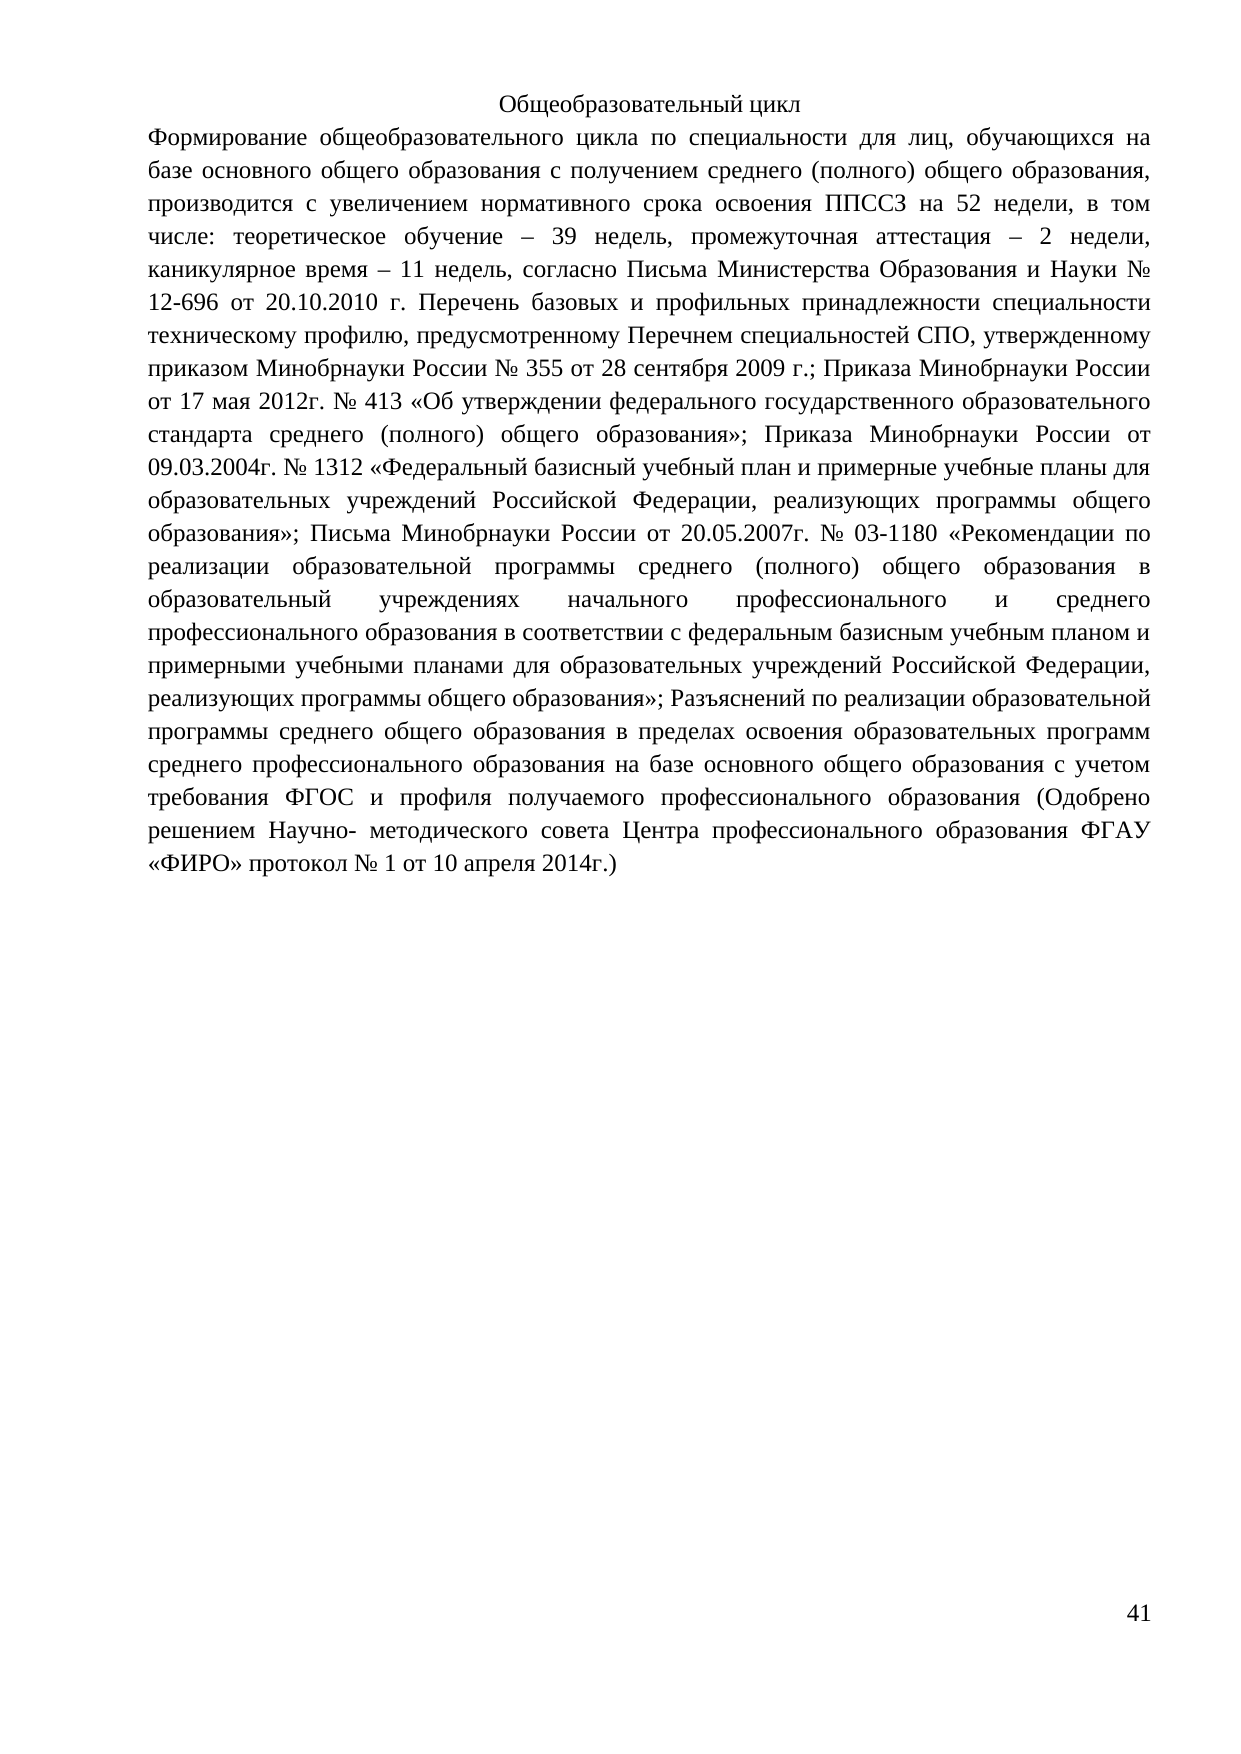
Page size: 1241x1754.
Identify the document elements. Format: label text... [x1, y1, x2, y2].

text Формирование общеобразовательного цикла по специальности для лиц, обучающихся на базе основного общего образования с получением среднего (полного) общего образования, производится с увеличением нормативного срока освоения ППССЗ на 52 недели, в том числе: теоретическое обучение – 39 недель, промежуточная аттестация – 2 недели, каникулярное время – 11 недель, согласно Письма Министерства Образования и Науки № 12-696 от 20.10.2010 г. Перечень базовых и профильных принадлежности специальности техническому профилю, предусмотренному Перечнем специальностей СПО, утвержденному приказом Минобрнауки России № 355 от 28 сентября 2009 г.; Приказа Минобрнауки России от 17 мая 2012г. № 413 «Об утверждении федерального государственного образовательного стандарта среднего (полного) общего образования»; Приказа Минобрнауки России от 09.03.2004г. № 1312 «Федеральный базисный учебный план и примерные учебные планы для образовательных учреждений Российской Федерации, реализующих программы общего образования»; Письма Минобрнауки России от 20.05.2007г. № 03-1180 «Рекомендации по реализации образовательной программы среднего (полного) общего образования в образовательный учреждениях начального профессионального и среднего профессионального образования в соответствии с федеральным базисным учебным планом и примерными учебными планами для образовательных учреждений Российской Федерации, реализующих программы общего образования»; Разъяснений по реализации образовательной программы среднего общего образования в пределах освоения образовательных программ среднего профессионального образования на базе основного общего образования с учетом требования ФГОС и профиля получаемого профессионального образования (Одобрено решением Научно- методического совета Центра профессионального образования ФГАУ «ФИРО» протокол № 1 от 10 апреля 2014г.) [148, 122, 1152, 877]
text Общеобразовательный цикл [148, 89, 1152, 117]
